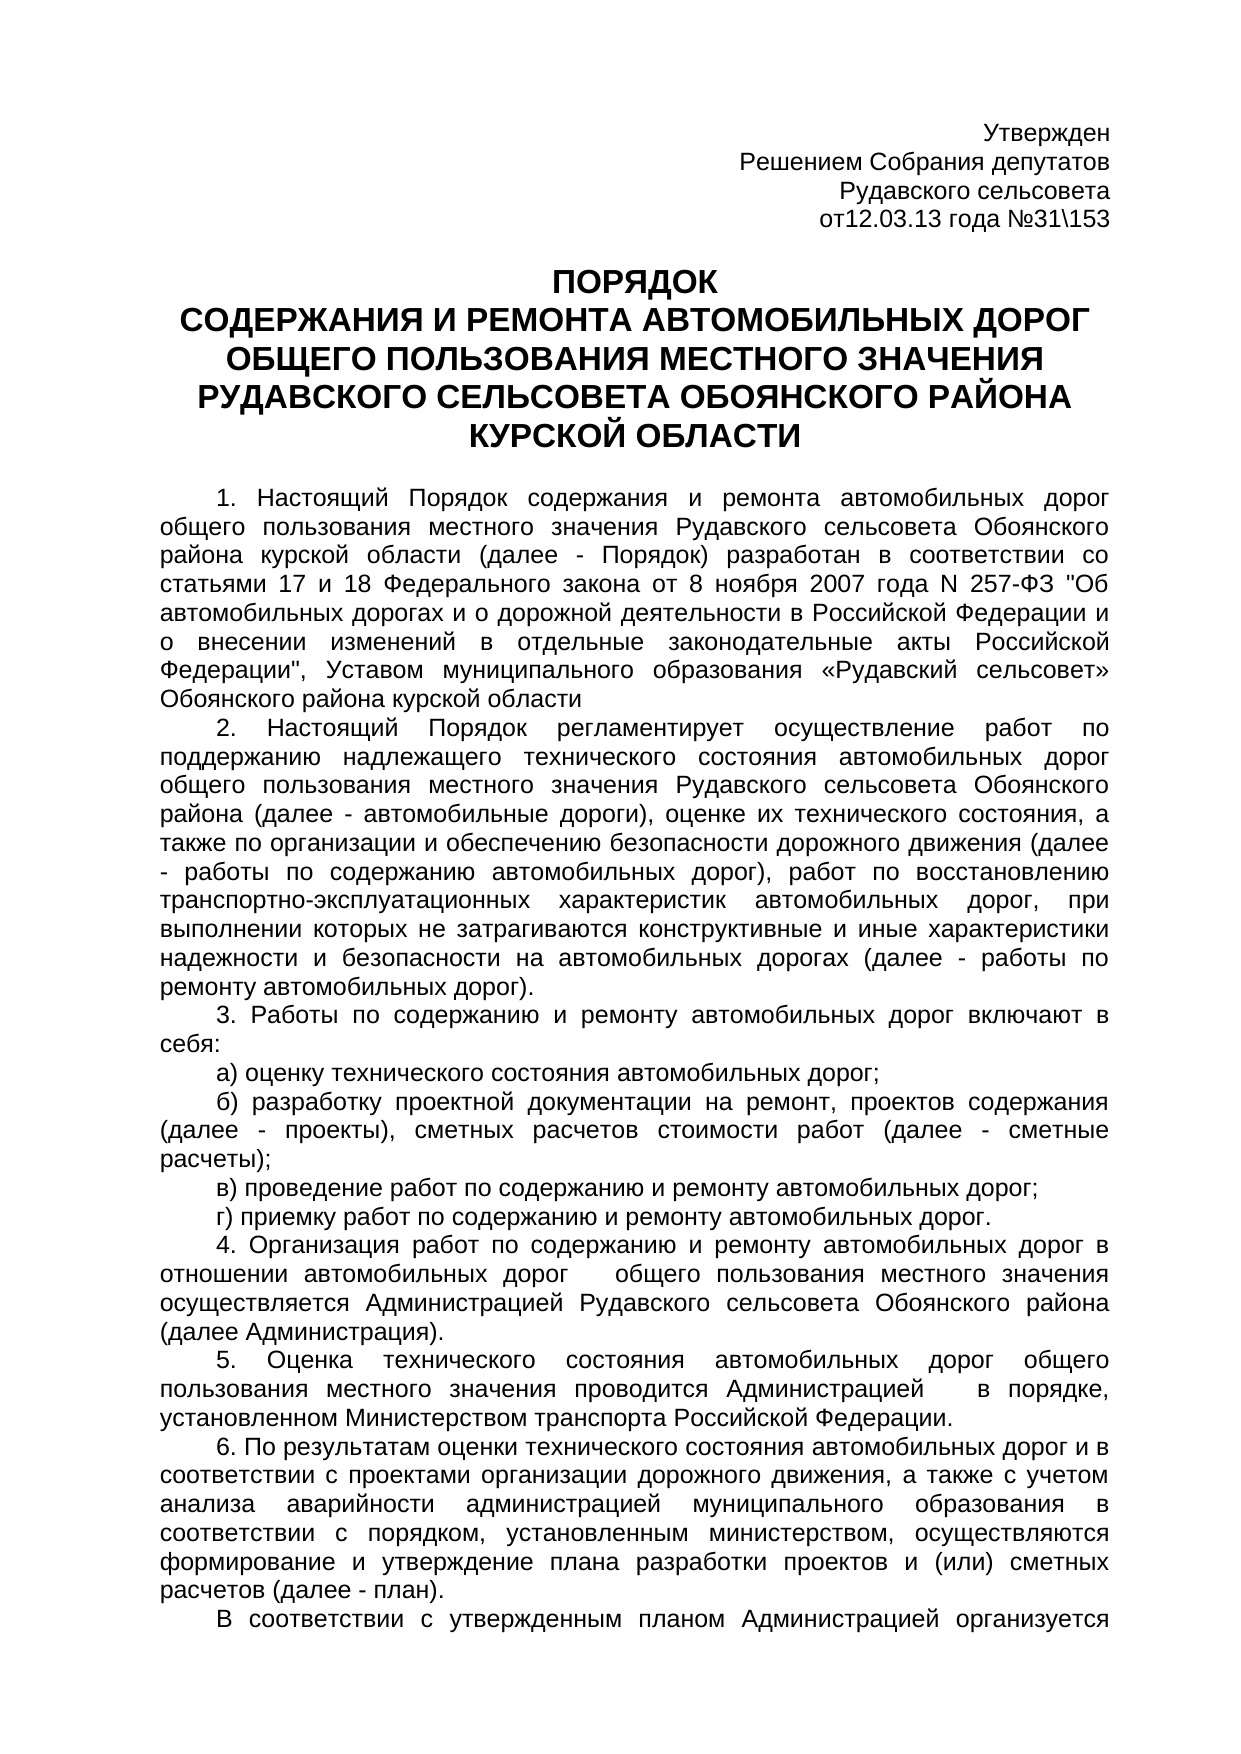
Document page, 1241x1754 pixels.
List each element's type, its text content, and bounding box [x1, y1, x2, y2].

text 2. Настоящий Порядок регламентирует осуществление работ по поддержанию надлежащего технического состояния автомобильных дорог общего пользования местного значения Рудавского сельсовета Обоянского района (далее - автомобильные дороги), оценке их технического состояния, а также по организации и обеспечению безопасности дорожного движения (далее - работы по содержанию автомобильных дорог), работ по восстановлению транспортно-эксплуатационных характеристик автомобильных дорог, при выполнении которых не затрагиваются конструктивные и иные характеристики надежности и безопасности на автомобильных дорогах (далее - работы по ремонту автомобильных дорог). [159, 713, 1110, 1000]
text от12.03.13 года №31\153 [159, 204, 1110, 233]
text а) оценку технического состояния автомобильных дорог; [159, 1058, 1110, 1087]
text 5. Оценка технического состояния автомобильных дорог общего пользования местного значения проводится Администрацией в порядке, установленном Министерством транспорта Российской Федерации. [159, 1345, 1110, 1432]
text 1. Настоящий Порядок содержания и ремонта автомобильных дорог общего пользования местного значения Рудавского сельсовета Обоянского района курской области (далее - Порядок) разработан в соответствии со статьями 17 и 18 Федерального закона от 8 ноября 2007 года N 257-ФЗ "Об автомобильных дорогах и о дорожной деятельности в Российской Федерации и о внесении изменений в отдельные законодательные акты Российской Федерации", Уставом муниципального образования «Рудавский сельсовет» Обоянского района курской области [159, 483, 1110, 713]
text Рудавского сельсовета [159, 176, 1110, 204]
text б) разработку проектной документации на ремонт, проектов содержания (далее - проекты), сметных расчетов стоимости работ (далее - сметные расчеты); [159, 1087, 1110, 1173]
title ПОРЯДОК [159, 262, 1110, 300]
text 3. Работы по содержанию и ремонту автомобильных дорог включают в себя: [159, 1000, 1110, 1058]
text г) приемку работ по содержанию и ремонту автомобильных дорог. [159, 1202, 1110, 1230]
text 6. По результатам оценки технического состояния автомобильных дорог и в соответствии с проектами организации дорожного движения, а также с учетом анализа аварийности администрацией муниципального образования в соответствии с порядком, установленным министерством, осуществляются формирование и утверждение плана разработки проектов и (или) сметных расчетов (далее - план). [159, 1432, 1110, 1604]
text Решением Собрания депутатов [159, 147, 1110, 176]
text 4. Организация работ по содержанию и ремонту автомобильных дорог в отношении автомобильных дорог общего пользования местного значения осуществляется Администрацией Рудавского сельсовета Обоянского района (далее Администрация). [159, 1230, 1110, 1345]
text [159, 1604, 1110, 1633]
title СОДЕРЖАНИЯ И РЕМОНТА АВТОМОБИЛЬНЫХ ДОРОГ ОБЩЕГО ПОЛЬЗОВАНИЯ МЕСТНОГО ЗНАЧЕНИЯ РУДАВСКОГО СЕЛЬСОВЕТА ОБОЯНСКОГО РАЙОНА КУРСКОЙ ОБЛАСТИ [159, 300, 1110, 454]
text Утвержден [159, 118, 1110, 147]
text в) проведение работ по содержанию и ремонту автомобильных дорог; [159, 1173, 1110, 1202]
